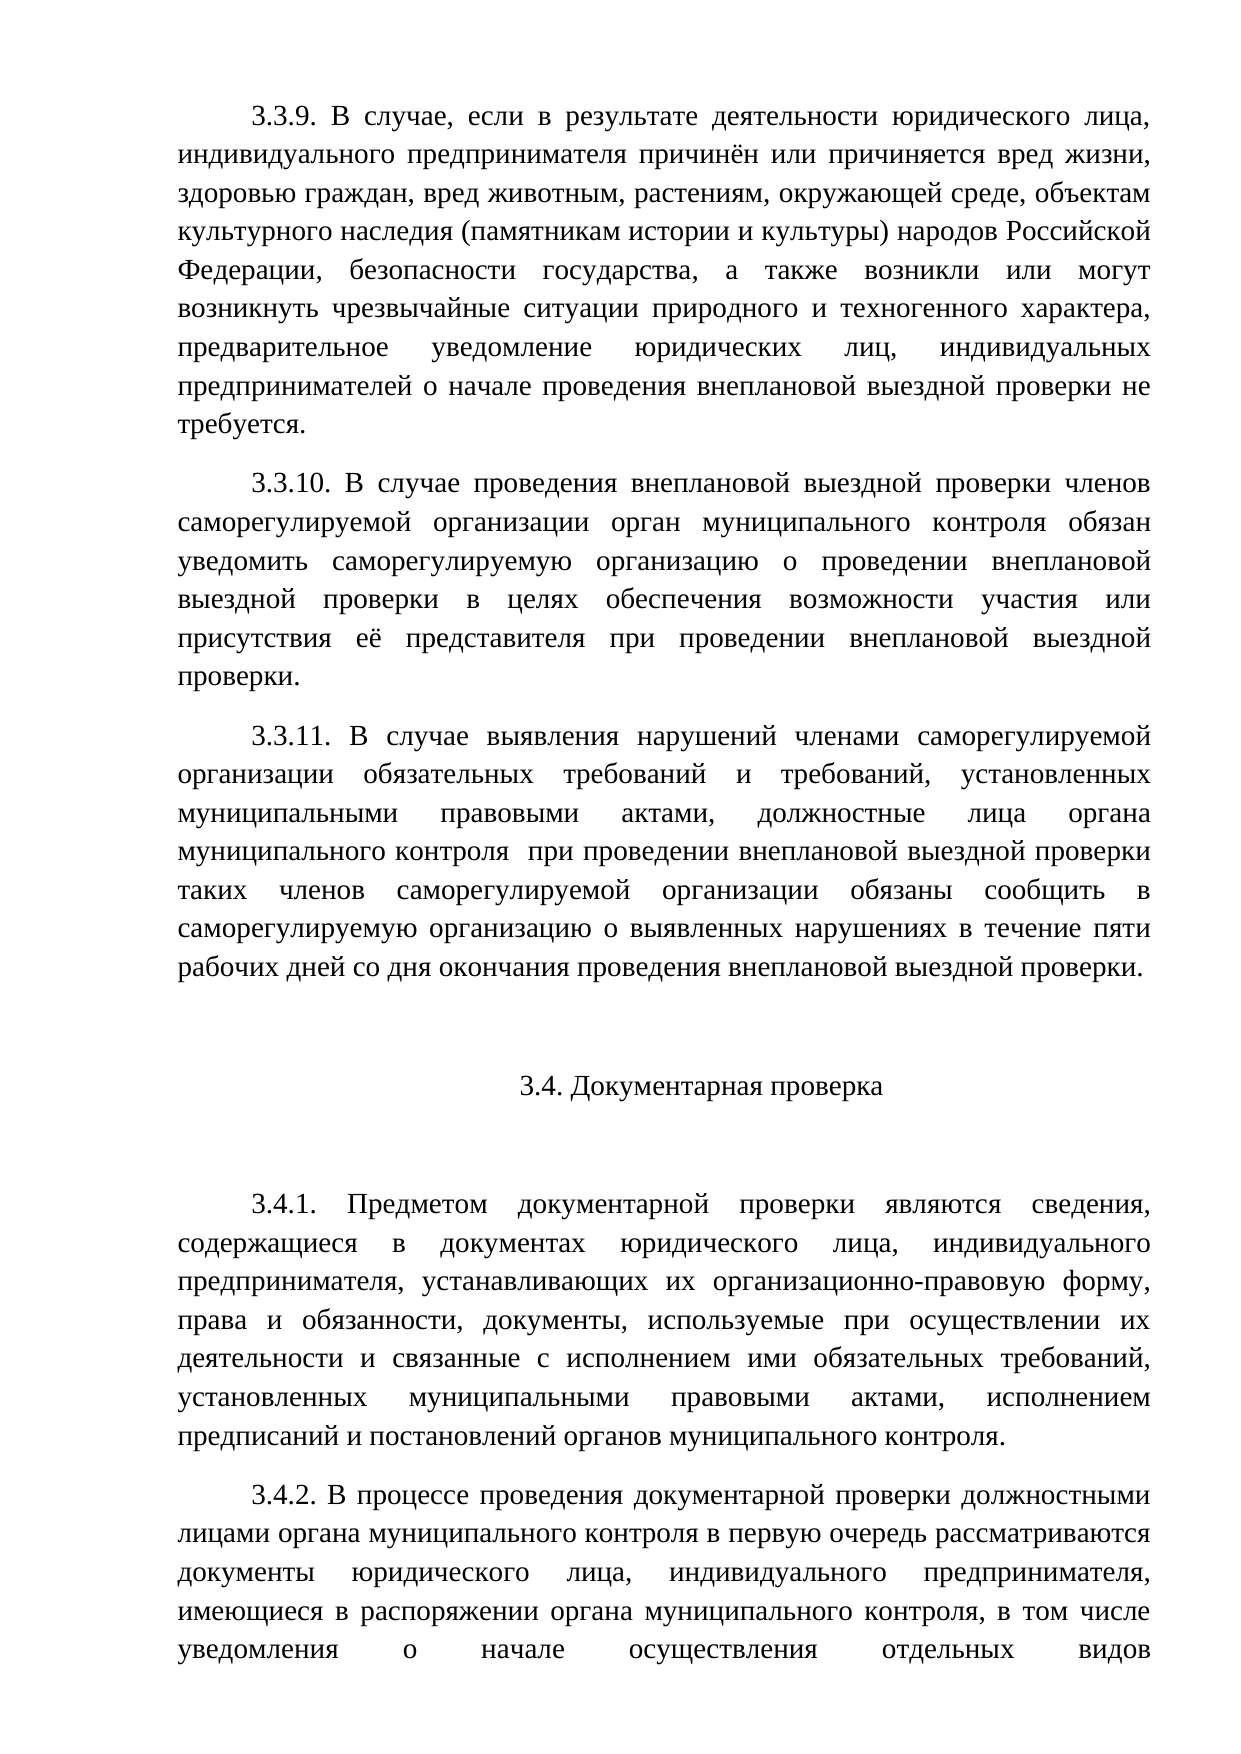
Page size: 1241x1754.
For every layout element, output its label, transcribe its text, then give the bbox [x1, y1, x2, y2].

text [177, 1477, 1152, 1665]
text 3.3.11. В случае выявления нарушений членами саморегулируемой организации обязательных требований и требований, установленных муниципальными правовыми актами, должностные лица органа муниципального контроля при проведении внеплановой выездной проверки таких членов саморегулируемой организации обязаны сообщить в саморегулируемую организацию о выявленных нарушениях в течение пяти рабочих дней со дня окончания проведения внеплановой выездной проверки. [177, 718, 1152, 982]
text 3.3.9. В случае, если в результате деятельности юридического лица, индивидуального предпринимателя причинён или причиняется вред жизни, здоровью граждан, вред животным, растениям, окружающей среде, объектам культурного наследия (памятникам истории и культуры) народов Российской Федерации, безопасности государства, а также возникли или могут возникнуть чрезвычайные ситуации природного и техногенного характера, предварительное уведомление юридических лиц, индивидуальных предпринимателей о начале проведения внеплановой выездной проверки не требуется. [177, 98, 1152, 440]
text 3.4. Документарная проверка [177, 1068, 1152, 1101]
text 3.3.10. В случае проведения внеплановой выездной проверки членов саморегулируемой организации орган муниципального контроля обязан уведомить саморегулируемую организацию о проведении внеплановой выездной проверки в целях обеспечения возможности участия или присутствия её представителя при проведении внеплановой выездной проверки. [177, 466, 1152, 692]
text 3.4.1. Предметом документарной проверки являются сведения, содержащиеся в документах юридического лица, индивидуального предпринимателя, устанавливающих их организационно-правовую форму, права и обязанности, документы, используемые при осуществлении их деятельности и связанные с исполнением ими обязательных требований, установленных муниципальными правовыми актами, исполнением предписаний и постановлений органов муниципального контроля. [177, 1186, 1152, 1451]
